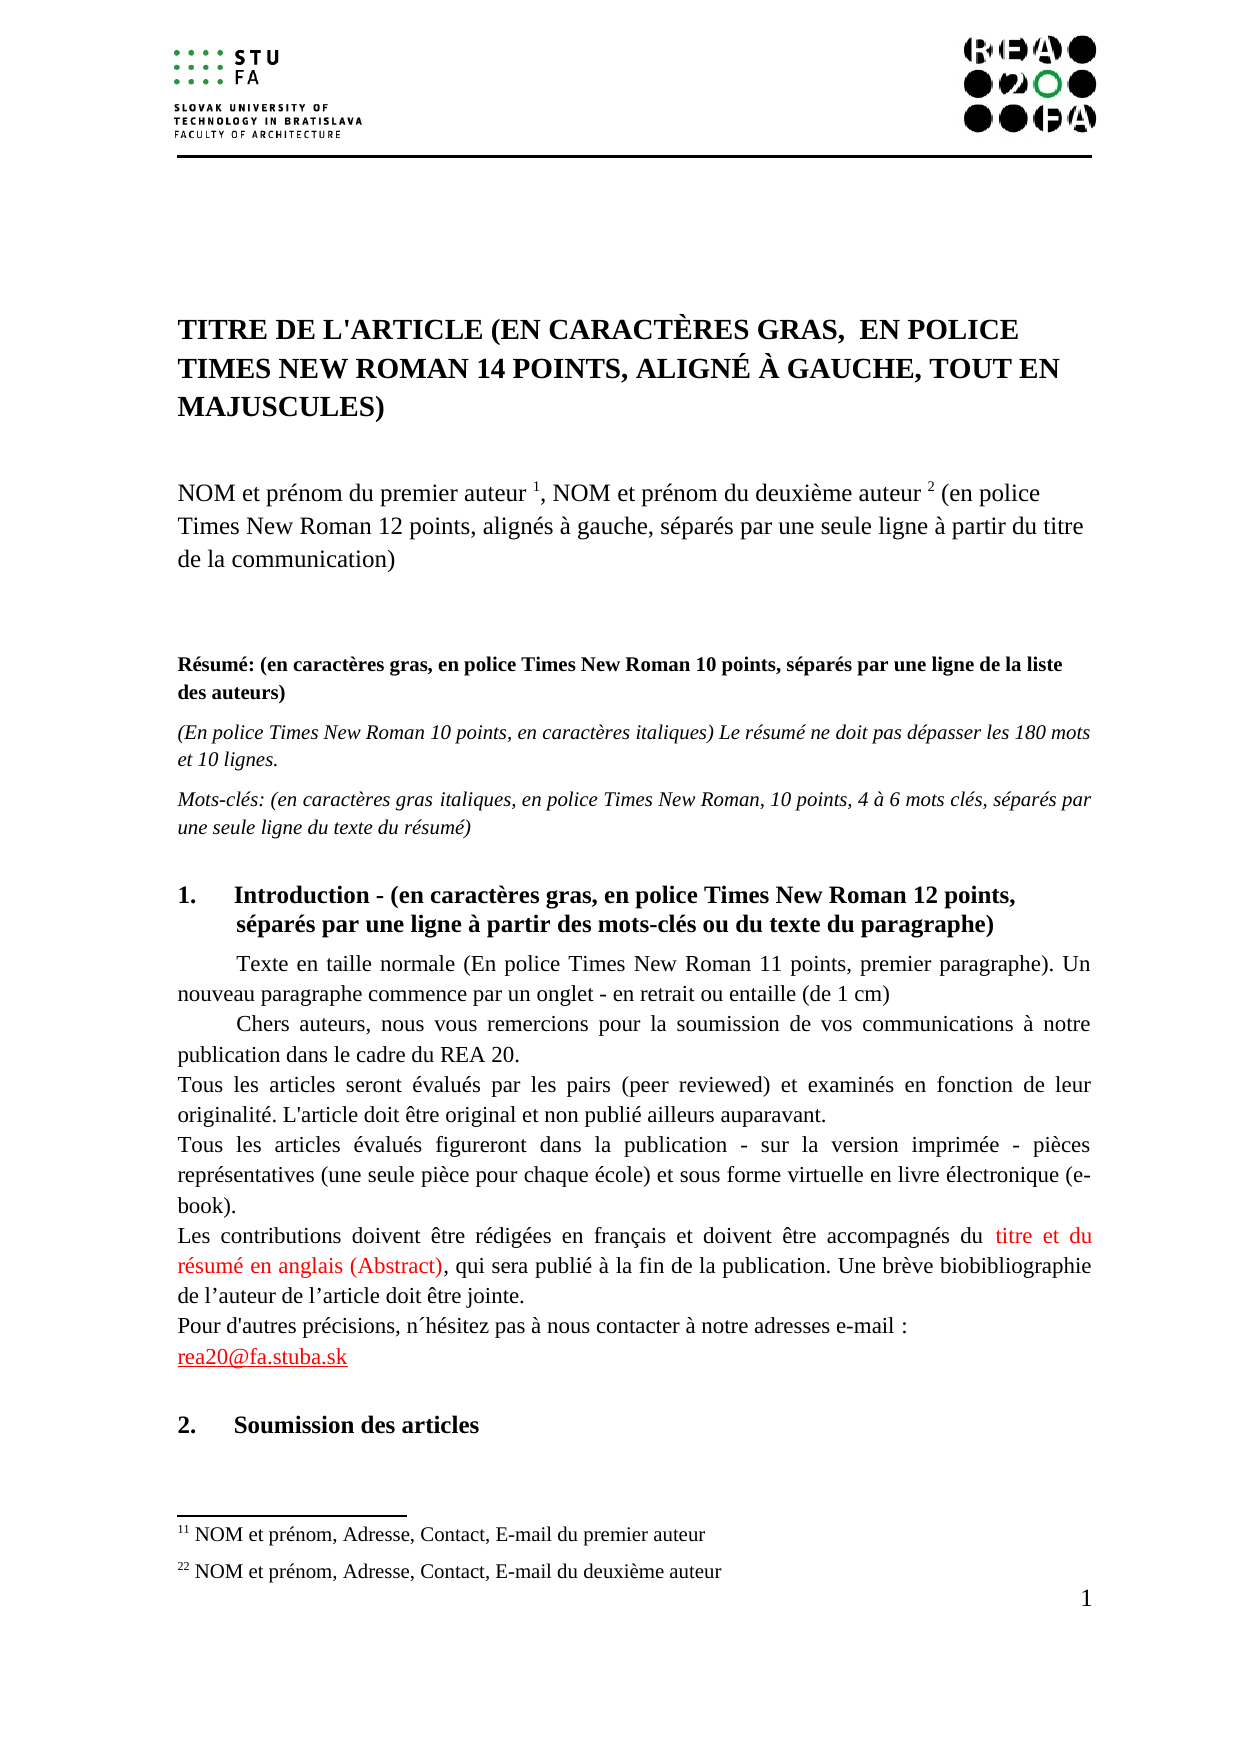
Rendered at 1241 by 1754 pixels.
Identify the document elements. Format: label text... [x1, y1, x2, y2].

text Mots-clés: (en caractères gras italiques, en police Times New Roman, 10 points, 4 à 6 mots clés, séparés par une seule ligne du texte du résumé) [177, 787, 1092, 839]
text Texte en taille normale (En police Times New Roman 11 points, premier paragraphe). Un nouveau paragraphe commence par un onglet - en retrait ou entaille (de 1 cm) [177, 950, 1092, 1007]
subtitle Soumission des articles [177, 1411, 1092, 1439]
text Les contributions doivent être rédigées en français et doivent être accompagnés du titre et du résumé en anglais (Abstract), qui sera publié à la fin de la publication. Une brève biobibliographie de l’auteur de l’article doit être jointe. [177, 1222, 1092, 1309]
title TITRE DE L'ARTICLE (EN caractÈres GRAS, en police Times New Roman 14 points, alignÉ À gauche, TOUT EN MAJUSCULES) [177, 312, 1092, 423]
text Résumé: (en caractères gras, en police Times New Roman 10 points, séparés par une ligne de la liste des auteurs) [177, 652, 1092, 704]
text rea20@fa.stuba.sk [177, 1343, 1092, 1369]
text Pour d'autres précisions, n´hésitez pas à nous contacter à notre adresses e-mail : [177, 1313, 1092, 1339]
subtitle Introduction - (en caractères gras, en police Times New Roman 12 points, séparés par une ligne à partir des mots-clés ou du texte du paragraphe) [177, 880, 1092, 938]
text Tous les articles seront évalués par les pairs (peer reviewed) et examinés en fonction de leur originalité. L'article doit être original et non publié ailleurs auparavant. [177, 1071, 1092, 1127]
picture [955, 29, 1102, 139]
text Tous les articles évalués figureront dans la publication - sur la version imprimée - pièces représentatives (une seule pièce pour chaque école) et sous forme virtuelle en livre électronique (e-book). [177, 1131, 1092, 1218]
picture [168, 38, 372, 139]
text (En police Times New Roman 10 points, en caractères italiques) Le résumé ne doit pas dépasser les 180 mots et 10 lignes. [177, 720, 1092, 771]
title NOM et prénom du premier auteur , NOM et prénom du deuxième auteur (en police Times New Roman 12 points, alignés à gauche, séparés par une seule ligne à partir du titre de la communication) [177, 478, 1092, 573]
text Chers auteurs, nous vous remercions pour la soumission de vos communications à notre publication dans le cadre du REA 20. [177, 1011, 1092, 1067]
